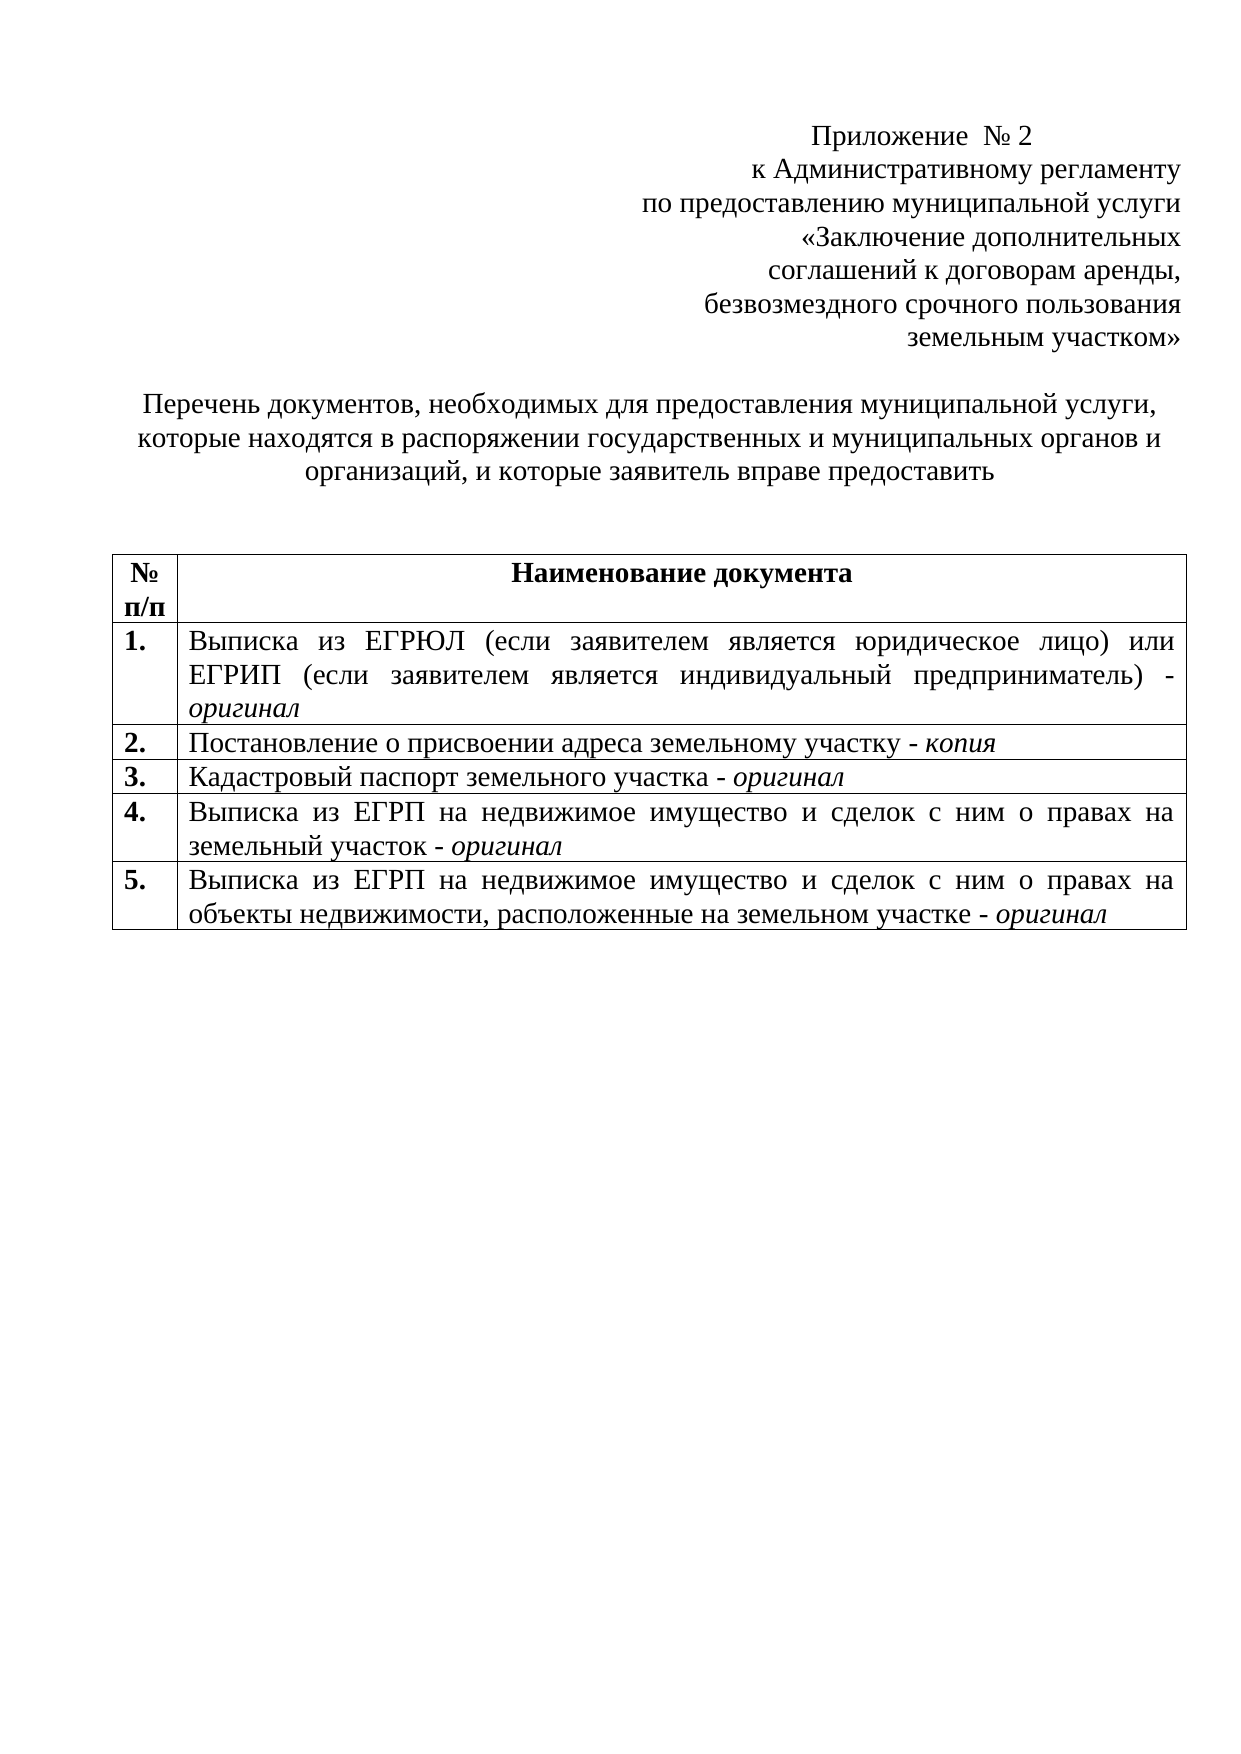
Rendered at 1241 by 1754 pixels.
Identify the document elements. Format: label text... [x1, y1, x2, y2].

text Перечень документов, необходимых для предоставления муниципальной услуги, которые находятся в распоряжении государственных и муниципальных органов и организаций, и которые заявитель вправе предоставить [118, 386, 1181, 487]
text «Заключение дополнительных соглашений к договорам аренды, безвозмездного срочного пользования земельным участком» [679, 219, 1181, 353]
table_header Наименование документа [178, 555, 1186, 622]
table_cell 1. [113, 623, 177, 724]
table_header № п/п [113, 555, 177, 622]
table_cell 3. [113, 760, 177, 793]
table_cell 5. [113, 862, 177, 929]
table_cell Выписка из ЕГРП на недвижимое имущество и сделок с ним о правах на объекты недвижимости, расположенные на земельном участке - оригинал [178, 862, 1186, 929]
table_cell 4. [113, 794, 177, 861]
table_cell Выписка из ЕГРЮЛ (если заявителем является юридическое лицо) или ЕГРИП (если заявителем является индивидуальный предприниматель) - оригинал [178, 623, 1186, 724]
text по предоставлению муниципальной услуги [118, 185, 1181, 219]
table_cell Постановление о присвоении адреса земельному участку - копия [178, 725, 1186, 758]
table_cell Выписка из ЕГРП на недвижимое имущество и сделок с ним о правах на земельный участок - оригинал [178, 794, 1186, 861]
text к Административному регламенту [118, 152, 1181, 185]
table_cell Кадастровый паспорт земельного участка - оригинал [178, 760, 1186, 793]
table_cell 2. [113, 725, 177, 758]
text Приложение № 2 [118, 118, 1181, 152]
